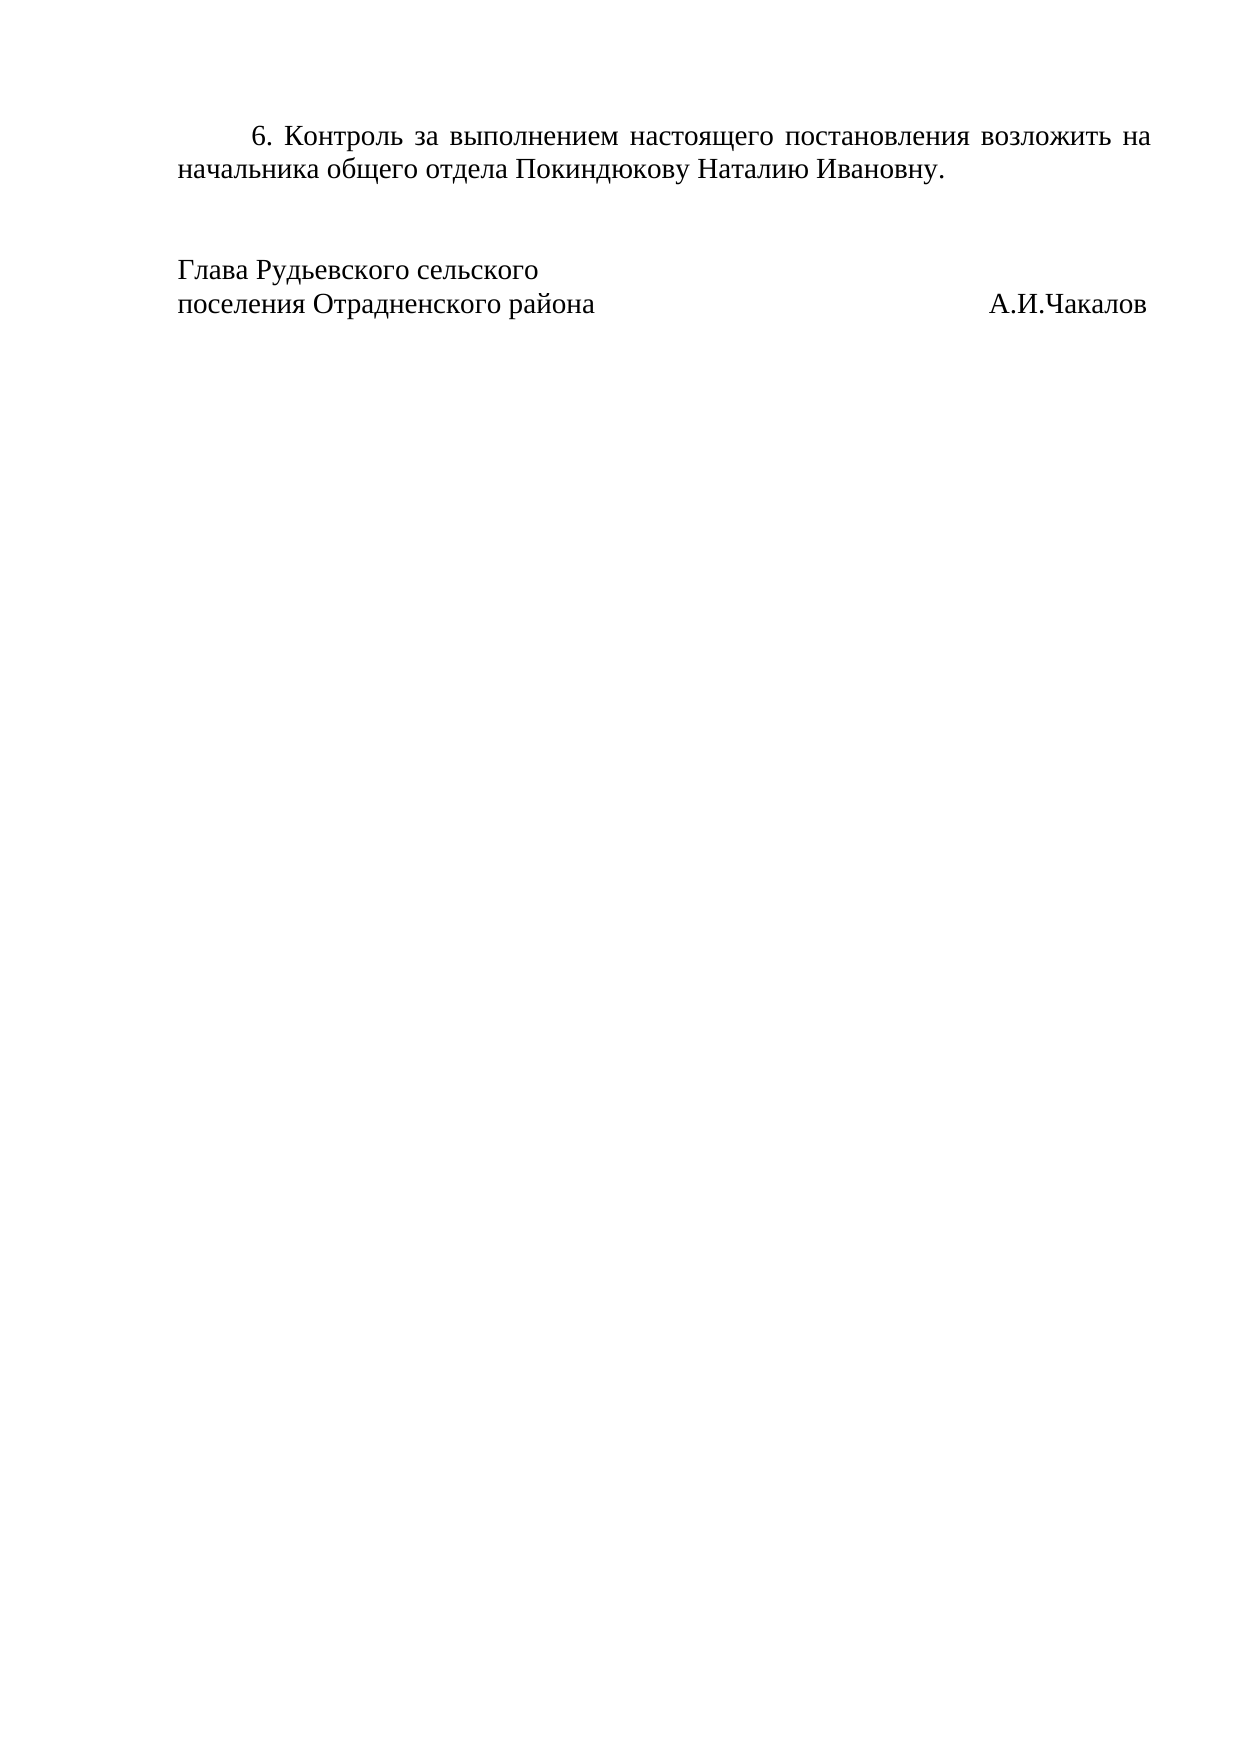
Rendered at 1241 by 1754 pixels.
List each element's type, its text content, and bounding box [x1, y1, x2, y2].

text Глава Рудьевского сельского [177, 252, 1152, 286]
text поселения Отрадненского района А.И.Чакалов [177, 286, 1152, 319]
text 6. Контроль за выполнением настоящего постановления возложить на начальника общего отдела Покиндюкову Наталию Ивановну. [177, 118, 1152, 185]
